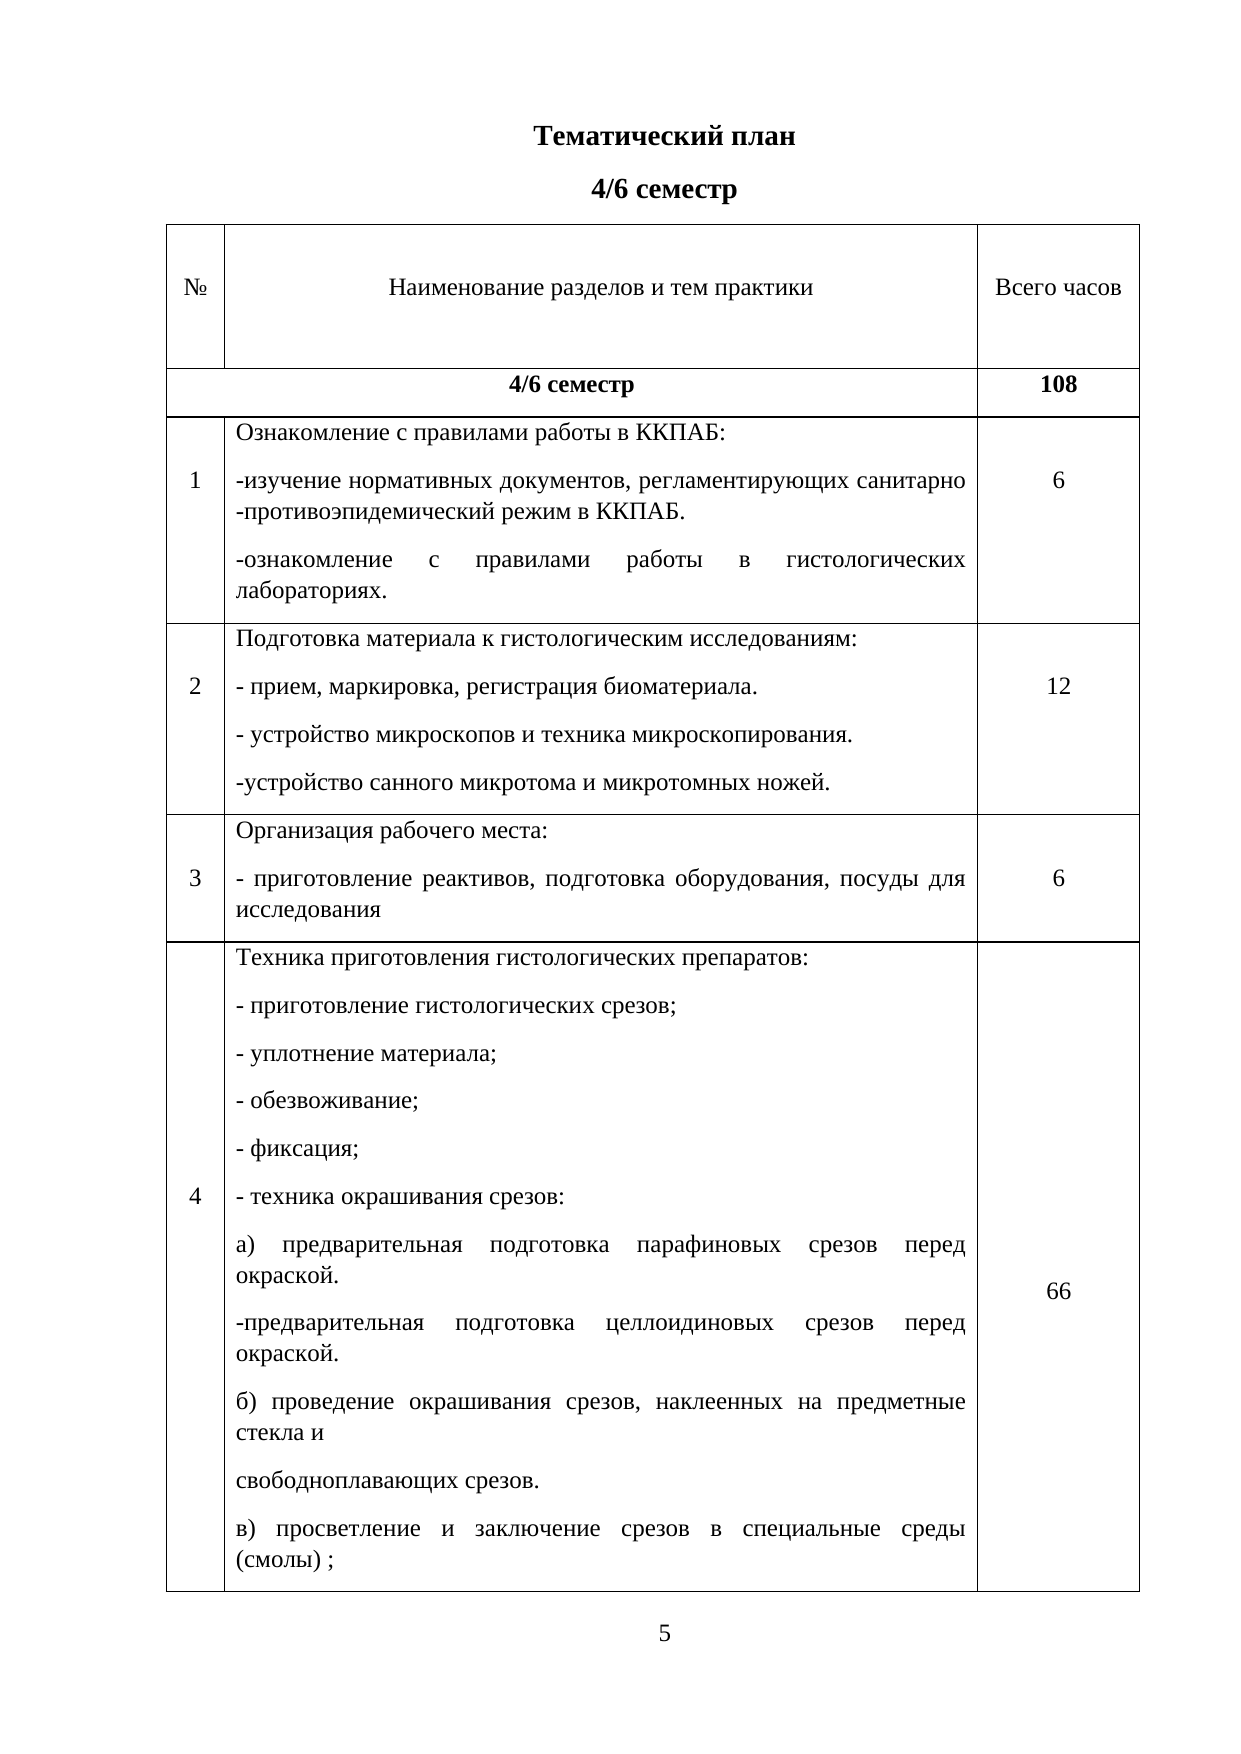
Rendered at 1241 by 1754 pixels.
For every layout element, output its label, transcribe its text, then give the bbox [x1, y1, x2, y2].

text Тематический план [177, 118, 1152, 152]
table_cell Ознакомление с правилами работы в ККПАБ: -изучение нормативных документов, регламентирующих санитарно -противоэпидемический режим в ККПАБ. -ознакомление с правилами работы в гистологических лабораториях. [225, 418, 977, 622]
table_cell Подготовка материала к гистологическим исследованиям: - прием, маркировка, регистрация биоматериала. - устройство микроскопов и техника микроскопирования. -устройство санного микротома и микротомных ножей. [225, 624, 977, 814]
text 4/6 семестр [177, 171, 1152, 204]
table_cell 1 [167, 418, 224, 622]
table_header Всего часов [978, 225, 1139, 368]
table_header № [167, 225, 224, 368]
table_cell Организация рабочего места: - приготовление реактивов, подготовка оборудования, посуды для исследования [225, 815, 977, 941]
table_cell 2 [167, 624, 224, 814]
table_cell 3 [167, 815, 224, 941]
table_cell 12 [978, 624, 1139, 814]
table_cell 6 [978, 418, 1139, 622]
table_cell 6 [978, 815, 1139, 941]
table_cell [225, 943, 977, 1591]
table_cell 66 [978, 943, 1139, 1591]
table_cell 108 [978, 369, 1139, 416]
table_cell 4 [167, 943, 224, 1591]
table_cell 4/6 семестр [167, 369, 977, 416]
table_header Наименование разделов и тем практики [225, 225, 977, 368]
